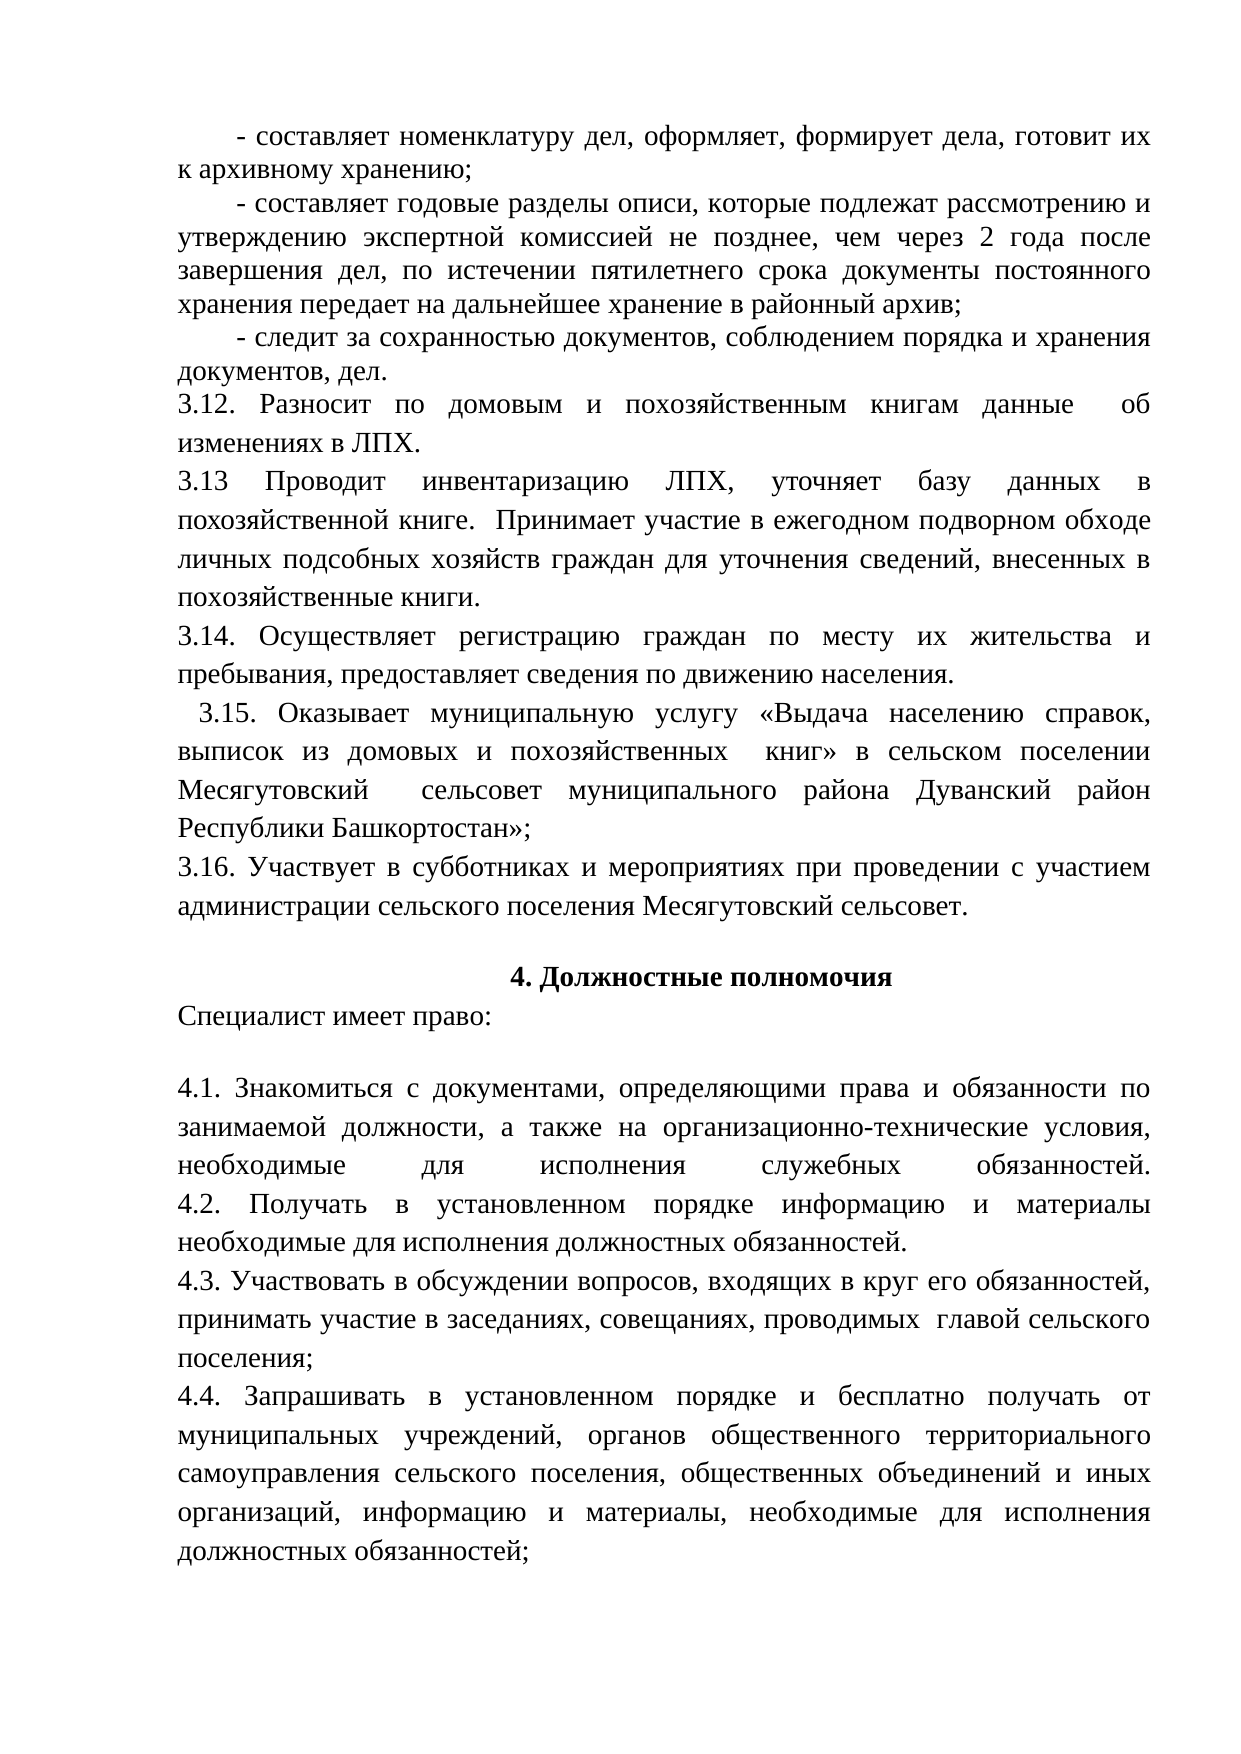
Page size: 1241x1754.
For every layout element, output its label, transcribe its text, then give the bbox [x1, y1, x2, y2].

text 3.13 Проводит инвентаризацию ЛПХ, уточняет базу данных в похозяйственной книге. Принимает участие в ежегодном подворном обходе личных подсобных хозяйств граждан для уточнения сведений, внесенных в похозяйственные книги. [177, 463, 1152, 613]
text 3.14. Осуществляет регистрацию граждан по месту их жительства и пребывания, предоставляет сведения по движению населения. [177, 618, 1152, 690]
text 3.16. Участвует в субботниках и мероприятиях при проведении с участием администрации сельского поселения Месягутовский сельсовет. [177, 849, 1152, 921]
text 4.3. Участвовать в обсуждении вопросов, входящих в круг его обязанностей, принимать участие в заседаниях, совещаниях, проводимых главой сельского поселения; [177, 1263, 1152, 1373]
text 3.12. Разносит по домовым и похозяйственным книгам данные об изменениях в ЛПХ. [177, 386, 1152, 458]
text Специалист имеет право: [177, 998, 1152, 1031]
text 4.1. Знакомиться с документами, определяющими права и обязанности по занимаемой должности, а также на организационно-технические условия, необходимые для исполнения служебных обязанностей. 4.2. Получать в установленном порядке информацию и материалы необходимые для исполнения должностных обязанностей. [177, 1036, 1152, 1258]
text - составляет годовые разделы описи, которые подлежат рассмотрению и утверждению экспертной комиссией не позднее, чем через 2 года после завершения дел, по истечении пятилетнего срока документы постоянного хранения передает на дальнейшее хранение в районный архив; [177, 185, 1152, 319]
text 4.4. Запрашивать в установленном порядке и бесплатно получать от муниципальных учреждений, органов общественного территориального самоуправления сельского поселения, общественных объединений и иных организаций, информацию и материалы, необходимые для исполнения должностных обязанностей; [177, 1378, 1152, 1566]
text - составляет номенклатуру дел, оформляет, формирует дела, готовит их к архивному хранению; [177, 118, 1152, 185]
text 3.15. Оказывает муниципальную услугу «Выдача населению справок, выписок из домовых и похозяйственных книг» в сельском поселении Месягутовский сельсовет муниципального района Дуванский район Республики Башкортостан»; [177, 695, 1152, 844]
text 4. Должностные полномочия [177, 959, 1152, 993]
text - следит за сохранностью документов, соблюдением порядка и хранения документов, дел. [177, 319, 1152, 386]
